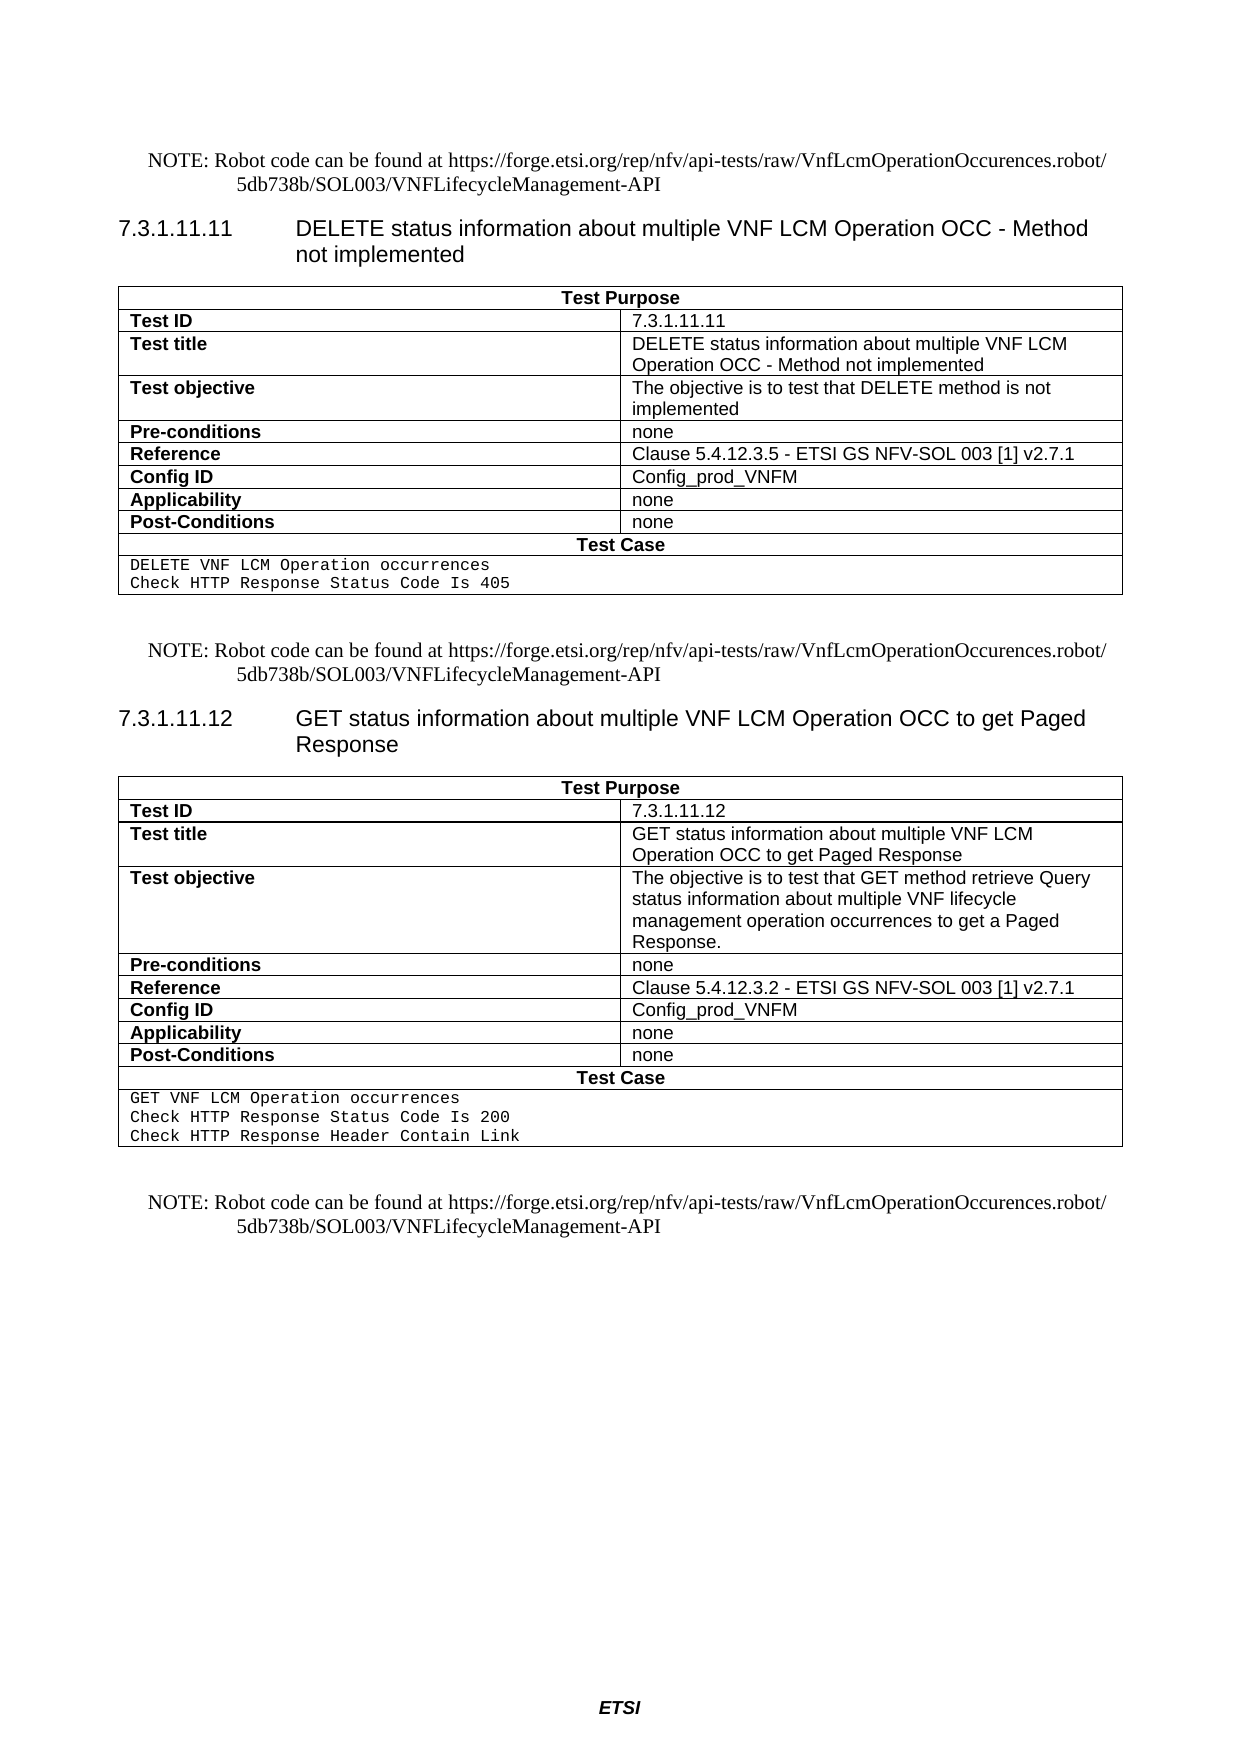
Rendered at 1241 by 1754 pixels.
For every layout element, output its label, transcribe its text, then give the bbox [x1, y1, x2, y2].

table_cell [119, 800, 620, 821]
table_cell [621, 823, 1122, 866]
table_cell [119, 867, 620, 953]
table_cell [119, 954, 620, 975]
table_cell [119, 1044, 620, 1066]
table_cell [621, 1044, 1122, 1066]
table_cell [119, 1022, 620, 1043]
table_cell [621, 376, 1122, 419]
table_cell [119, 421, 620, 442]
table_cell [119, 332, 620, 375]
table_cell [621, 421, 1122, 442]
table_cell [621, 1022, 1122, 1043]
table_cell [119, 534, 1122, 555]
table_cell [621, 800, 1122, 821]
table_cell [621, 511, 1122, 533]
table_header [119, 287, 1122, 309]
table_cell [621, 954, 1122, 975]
text NOTE: Robot code can be found at https://forge.etsi.org/rep/nfv/api-tests/raw/VnfLcmOperationOccurences.robot/5db738b/SOL003/VNFLifecycleManagement-API [148, 638, 1122, 686]
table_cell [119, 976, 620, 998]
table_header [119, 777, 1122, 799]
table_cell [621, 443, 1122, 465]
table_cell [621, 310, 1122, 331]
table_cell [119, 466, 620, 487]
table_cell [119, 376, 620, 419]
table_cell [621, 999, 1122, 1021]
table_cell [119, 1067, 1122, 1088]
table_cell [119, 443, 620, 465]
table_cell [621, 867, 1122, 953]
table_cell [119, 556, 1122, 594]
text NOTE: Robot code can be found at https://forge.etsi.org/rep/nfv/api-tests/raw/VnfLcmOperationOccurences.robot/5db738b/SOL003/VNFLifecycleManagement-API [148, 1190, 1122, 1238]
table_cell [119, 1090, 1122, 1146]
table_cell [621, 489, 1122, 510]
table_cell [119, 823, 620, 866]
text NOTE: Robot code can be found at https://forge.etsi.org/rep/nfv/api-tests/raw/VnfLcmOperationOccurences.robot/5db738b/SOL003/VNFLifecycleManagement-API [148, 148, 1122, 196]
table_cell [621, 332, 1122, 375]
subtitle 7.3.1.11.11 DELETE status information about multiple VNF LCM Operation OCC - Method not implemented [118, 214, 1122, 267]
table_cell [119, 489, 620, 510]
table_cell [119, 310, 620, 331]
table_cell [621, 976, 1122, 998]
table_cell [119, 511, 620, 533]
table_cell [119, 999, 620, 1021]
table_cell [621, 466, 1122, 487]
subtitle 7.3.1.11.12 GET status information about multiple VNF LCM Operation OCC to get Paged Response [118, 705, 1122, 757]
